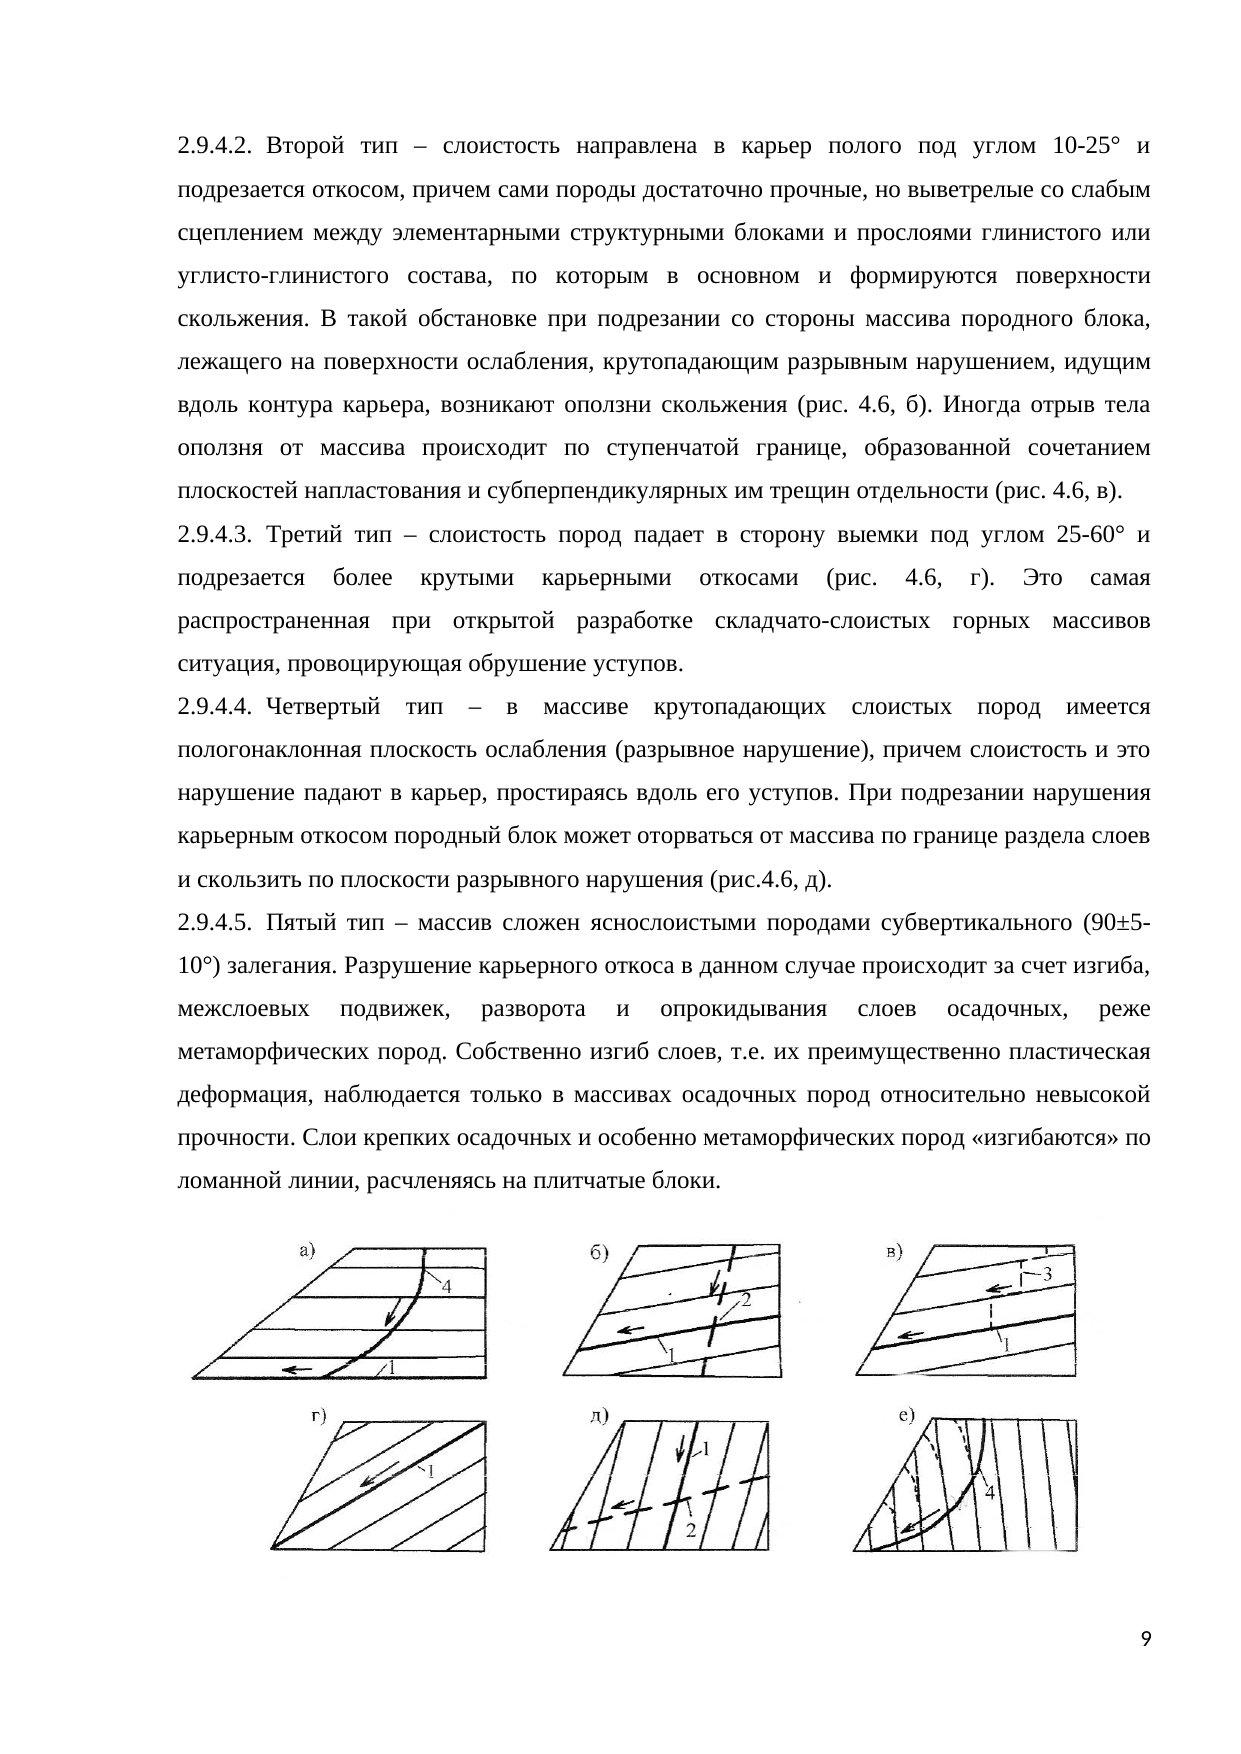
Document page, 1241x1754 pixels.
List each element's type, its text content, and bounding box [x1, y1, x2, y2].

list Пятый тип – массив сложен яснослоистыми породами субвертикального (90±5-10°) залегания. Разрушение карьерного откоса в данном случае происходит за счет изгиба, межслоевых подвижек, разворота и опрокидывания слоев осадочных, реже метаморфических пород. Собственно изгиб слоев, т.е. их преимущественно пластическая деформация, наблюдается только в массивах осадочных пород относительно невысокой прочности. Слои крепких осадочных и особенно метаморфических пород «изгибаются» по ломанной линии, расчленяясь на плитчатые блоки. [177, 907, 1152, 1194]
picture [177, 1208, 1103, 1581]
list Четвертый тип – в массиве крутопадающих слоистых пород имеется пологонаклонная плоскость ослабления (разрывное нарушение), причем слоистость и это нарушение падают в карьер, простираясь вдоль его уступов. При подрезании нарушения карьерным откосом породный блок может оторваться от массива по границе раздела слоев и скользить по плоскости разрывного нарушения (рис.4.6, д). [177, 691, 1152, 892]
list Второй тип – слоистость направлена в карьер полого под углом 10-25° и подрезается откосом, причем сами породы достаточно прочные, но выветрелые со слабым сцеплением между элементарными структурными блоками и прослоями глинистого или углисто-глинистого состава, по которым в основном и формируются поверхности скольжения. В такой обстановке при подрезании со стороны массива породного блока, лежащего на поверхности ослабления, крутопадающим разрывным нарушением, идущим вдоль контура карьера, возникают оползни скольжения (рис. 4.6, б). Иногда отрыв тела оползня от массива происходит по ступенчатой границе, образованной сочетанием плоскостей напластования и субперпендикулярных им трещин отдельности (рис. 4.6, в). [177, 131, 1152, 504]
list Третий тип – слоистость пород падает в сторону выемки под углом 25-60° и подрезается более крутыми карьерными откосами (рис. 4.6, г). Это самая распространенная при открытой разработке складчато-слоистых горных массивов ситуация, провоцирующая обрушение уступов. [177, 519, 1152, 677]
